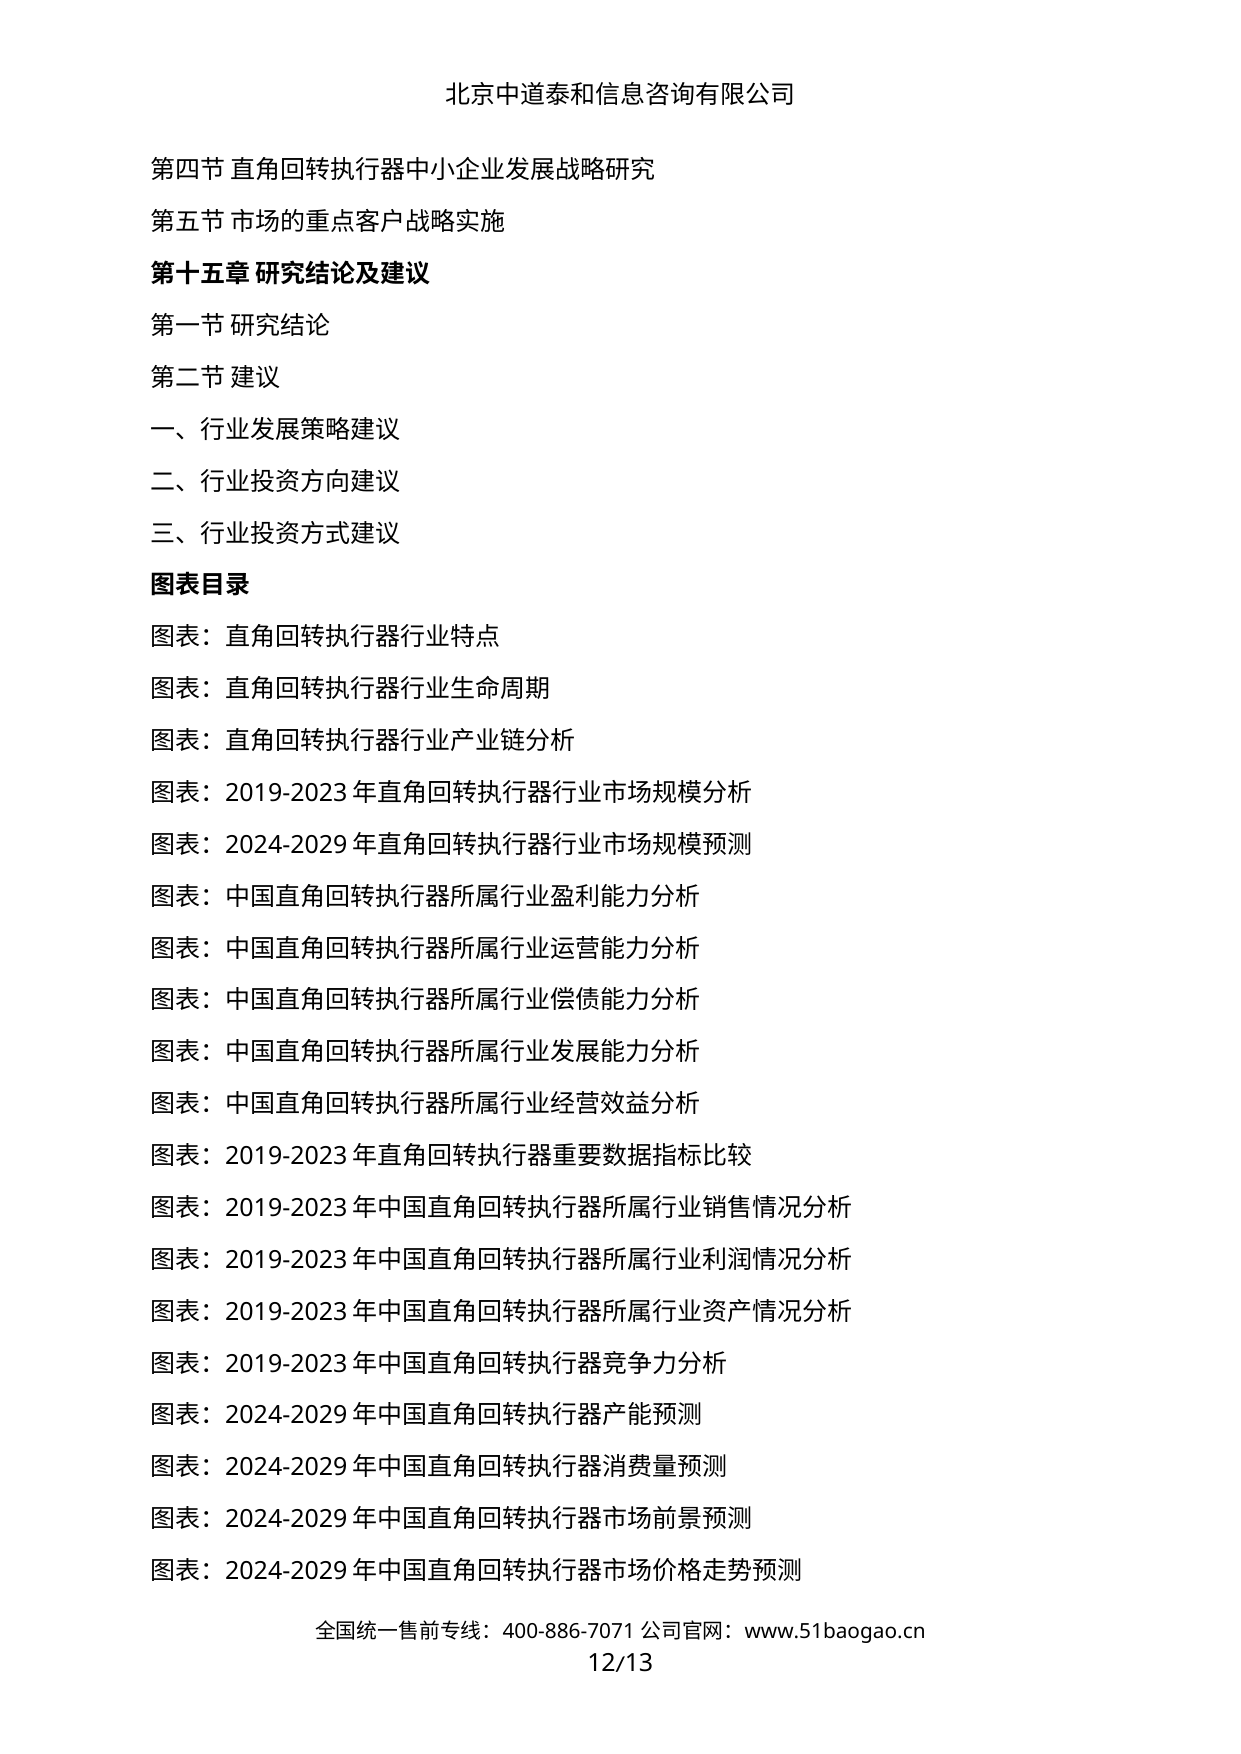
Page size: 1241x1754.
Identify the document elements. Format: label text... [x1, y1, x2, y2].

text 图表：2019-2023年中国直角回转执行器竞争力分析 [150, 1343, 1090, 1379]
text 二、行业投资方向建议 [150, 461, 1090, 497]
text 图表目录 [150, 565, 1090, 601]
text 图表：中国直角回转执行器所属行业盈利能力分析 [150, 876, 1090, 912]
text 图表：2019-2023年中国直角回转执行器所属行业利润情况分析 [150, 1239, 1090, 1276]
text 图表：2024-2029年中国直角回转执行器市场前景预测 [150, 1499, 1090, 1535]
text 第五节 市场的重点客户战略实施 [150, 202, 1090, 238]
text 图表：2024-2029年中国直角回转执行器消费量预测 [150, 1447, 1090, 1483]
text 图表：直角回转执行器行业特点 [150, 617, 1090, 653]
text 图表：中国直角回转执行器所属行业经营效益分析 [150, 1084, 1090, 1120]
text 图表：2019-2023年直角回转执行器行业市场规模分析 [150, 772, 1090, 809]
text 图表：2019-2023年中国直角回转执行器所属行业资产情况分析 [150, 1291, 1090, 1327]
text 图表：直角回转执行器行业产业链分析 [150, 721, 1090, 757]
text 图表：中国直角回转执行器所属行业发展能力分析 [150, 1032, 1090, 1068]
text 图表：2024-2029年直角回转执行器行业市场规模预测 [150, 824, 1090, 861]
text 第四节 直角回转执行器中小企业发展战略研究 [150, 150, 1090, 186]
text 图表：直角回转执行器行业生命周期 [150, 669, 1090, 705]
text 第一节 研究结论 [150, 306, 1090, 342]
text 一、行业发展策略建议 [150, 409, 1090, 446]
text 图表：2024-2029年中国直角回转执行器市场价格走势预测 [150, 1551, 1090, 1587]
text 图表：2019-2023年直角回转执行器重要数据指标比较 [150, 1136, 1090, 1172]
text 三、行业投资方式建议 [150, 513, 1090, 549]
text 图表：2019-2023年中国直角回转执行器所属行业销售情况分析 [150, 1187, 1090, 1224]
text 图表：中国直角回转执行器所属行业偿债能力分析 [150, 980, 1090, 1016]
text 第十五章 研究结论及建议 [150, 254, 1090, 290]
text 图表：中国直角回转执行器所属行业运营能力分析 [150, 928, 1090, 964]
text 图表：2024-2029年中国直角回转执行器产能预测 [150, 1395, 1090, 1431]
text 第二节 建议 [150, 357, 1090, 394]
